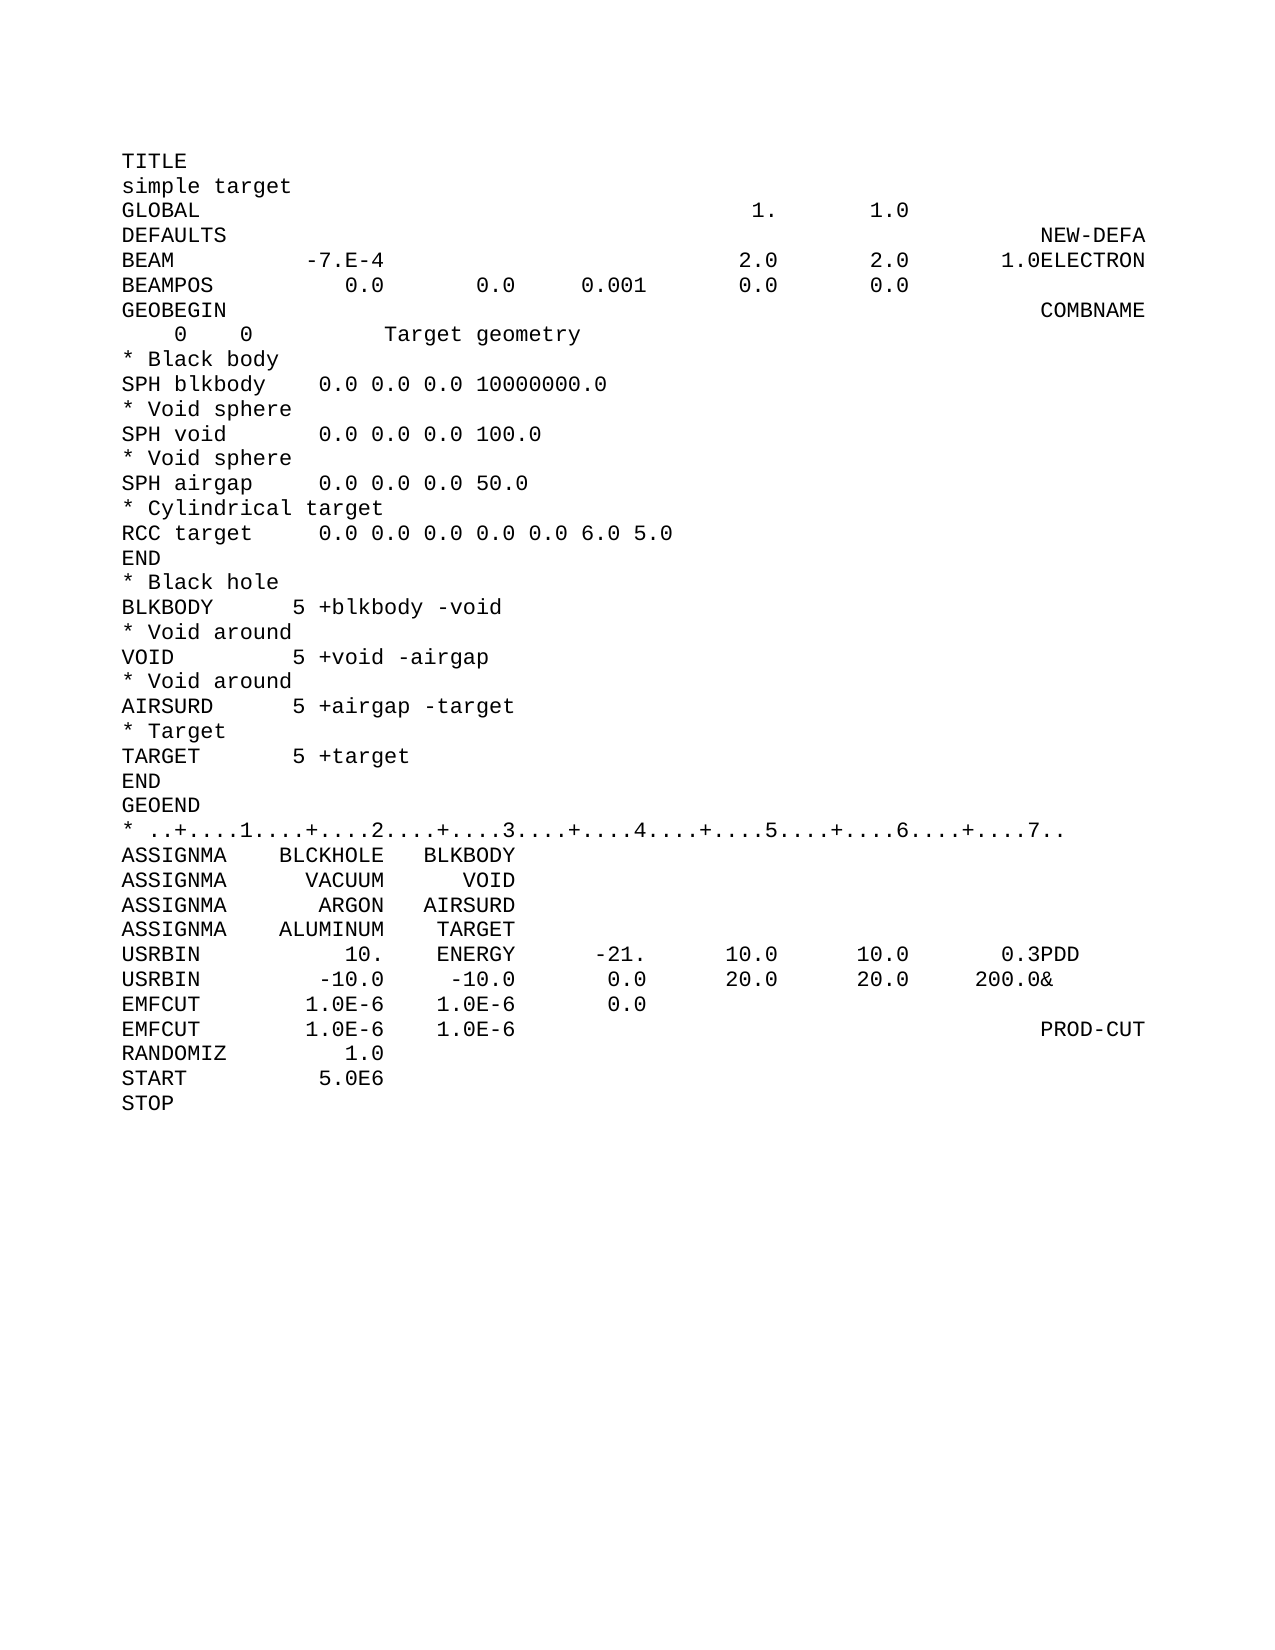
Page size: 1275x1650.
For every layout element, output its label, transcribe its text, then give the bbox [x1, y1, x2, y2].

text GEOEND [121, 794, 1185, 819]
text BEAM -7.E-4 2.0 2.0 1.0ELECTRON [121, 249, 1185, 274]
text ASSIGNMA ALUMINUM TARGET [121, 918, 1185, 943]
text * Black hole [121, 571, 1185, 596]
text RCC target 0.0 0.0 0.0 0.0 0.0 6.0 5.0 [121, 522, 1185, 547]
text AIRSURD 5 +airgap -target [121, 695, 1185, 720]
text ASSIGNMA BLCKHOLE BLKBODY [121, 844, 1185, 869]
text BLKBODY 5 +blkbody -void [121, 596, 1185, 621]
text * Void sphere [121, 398, 1185, 423]
text END [121, 770, 1185, 794]
text SPH blkbody 0.0 0.0 0.0 10000000.0 [121, 373, 1185, 398]
text STOP [121, 1092, 1185, 1117]
text * Void sphere [121, 447, 1185, 472]
text * Target [121, 720, 1185, 745]
text SPH void 0.0 0.0 0.0 100.0 [121, 423, 1185, 447]
text BEAMPOS 0.0 0.0 0.001 0.0 0.0 [121, 274, 1185, 299]
text VOID 5 +void -airgap [121, 646, 1185, 671]
text RANDOMIZ 1.0 [121, 1042, 1185, 1067]
text 0 0 Target geometry [121, 323, 1185, 348]
text * Black body [121, 348, 1185, 373]
text TARGET 5 +target [121, 745, 1185, 770]
text USRBIN 10. ENERGY -21. 10.0 10.0 0.3PDD [121, 943, 1185, 968]
text * ..+....1....+....2....+....3....+....4....+....5....+....6....+....7.. [121, 819, 1185, 844]
text EMFCUT 1.0E-6 1.0E-6 0.0 [121, 993, 1185, 1018]
text simple target [121, 175, 1185, 199]
text GEOBEGIN COMBNAME [121, 299, 1185, 323]
text USRBIN -10.0 -10.0 0.0 20.0 20.0 200.0& [121, 968, 1185, 993]
text SPH airgap 0.0 0.0 0.0 50.0 [121, 472, 1185, 497]
text TITLE [121, 150, 1185, 175]
text GLOBAL 1. 1.0 [121, 199, 1185, 224]
text START 5.0E6 [121, 1067, 1185, 1092]
text END [121, 547, 1185, 571]
text EMFCUT 1.0E-6 1.0E-6 PROD-CUT [121, 1018, 1185, 1042]
text * Void around [121, 621, 1185, 646]
text * Void around [121, 671, 1185, 695]
text DEFAULTS NEW-DEFA [121, 224, 1185, 249]
text ASSIGNMA VACUUM VOID [121, 869, 1185, 894]
text * Cylindrical target [121, 497, 1185, 522]
text ASSIGNMA ARGON AIRSURD [121, 894, 1185, 918]
